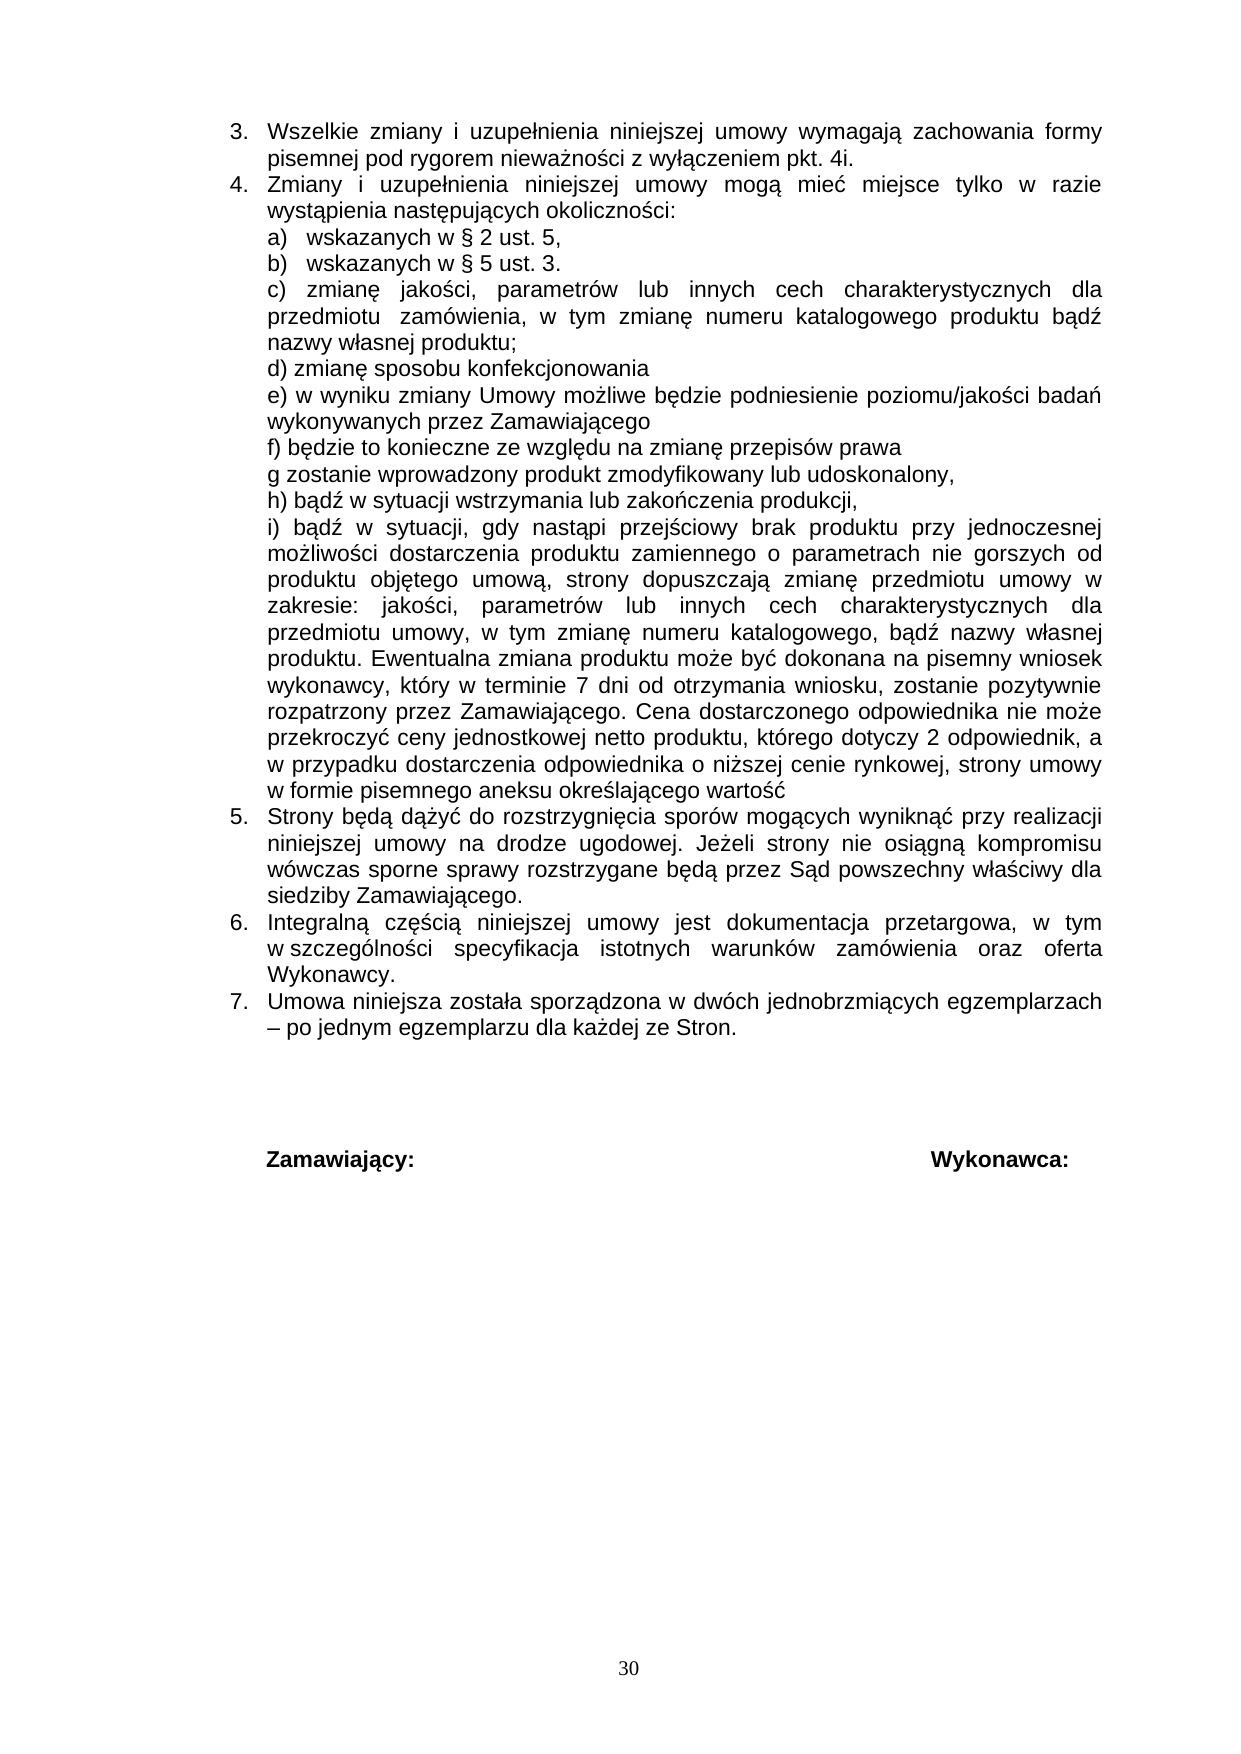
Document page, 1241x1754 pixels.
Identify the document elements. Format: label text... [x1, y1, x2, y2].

text i) bądź w sytuacji, gdy nastąpi przejściowy brak produktu przy jednoczesnej możliwości dostarczenia produktu zamiennego o parametrach nie gorszych od produktu objętego umową, strony dopuszczają zmianę przedmiotu umowy w zakresie: jakości, parametrów lub innych cech charakterystycznych dla przedmiotu umowy, w tym zmianę numeru katalogowego, bądź nazwy własnej produktu. Ewentualna zmiana produktu może być dokonana na pisemny wniosek wykonawcy, który w terminie 7 dni od otrzymania wniosku, zostanie pozytywnie rozpatrzony przez Zamawiającego. Cena dostarczonego odpowiednika nie może przekroczyć ceny jednostkowej netto produktu, którego dotyczy 2 odpowiednik, a w przypadku dostarczenia odpowiednika o niższej cenie rynkowej, strony umowy w formie pisemnego aneksu określającego wartość [267, 513, 1103, 803]
list Umowa niniejsza została sporządzona w dwóch jednobrzmiących egzemplarzach – po jednym egzemplarzu dla każdej ze Stron. [229, 988, 1103, 1041]
text b) wskazanych w § 5 ust. 3. [267, 250, 1103, 276]
text d) zmianę sposobu konfekcjonowania [267, 355, 1103, 382]
text h) bądź w sytuacji wstrzymania lub zakończenia produkcji, [267, 487, 1103, 513]
text e) w wyniku zmiany Umowy możliwe będzie podniesienie poziomu/jakości badań wykonywanych przez Zamawiającego [267, 382, 1103, 434]
list Wszelkie zmiany i uzupełnienia niniejszej umowy wymagają zachowania formy pisemnej pod rygorem nieważności z wyłączeniem pkt. 4i. [229, 118, 1103, 171]
text a) wskazanych w § 2 ust. 5, [267, 223, 1103, 250]
text Zamawiający: Wykonawca: [266, 1146, 1103, 1172]
list Zmiany i uzupełnienia niniejszej umowy mogą mieć miejsce tylko w razie wystąpienia następujących okoliczności: [229, 171, 1103, 223]
list Strony będą dążyć do rozstrzygnięcia sporów mogących wyniknąć przy realizacji niniejszej umowy na drodze ugodowej. Jeżeli strony nie osiągną kompromisu wówczas sporne sprawy rozstrzygane będą przez Sąd powszechny właściwy dla siedziby Zamawiającego. [229, 803, 1103, 909]
text g zostanie wprowadzony produkt zmodyfikowany lub udoskonalony, [267, 461, 1103, 487]
text c) zmianę jakości, parametrów lub innych cech charakterystycznych dla przedmiotu zamówienia, w tym zmianę numeru katalogowego produktu bądź nazwy własnej produktu; [267, 276, 1103, 355]
list Integralną częścią niniejszej umowy jest dokumentacja przetargowa, w tym w szczególności specyfikacja istotnych warunków zamówienia oraz oferta Wykonawcy. [229, 909, 1103, 988]
text f) będzie to konieczne ze względu na zmianę przepisów prawa [267, 434, 1103, 461]
